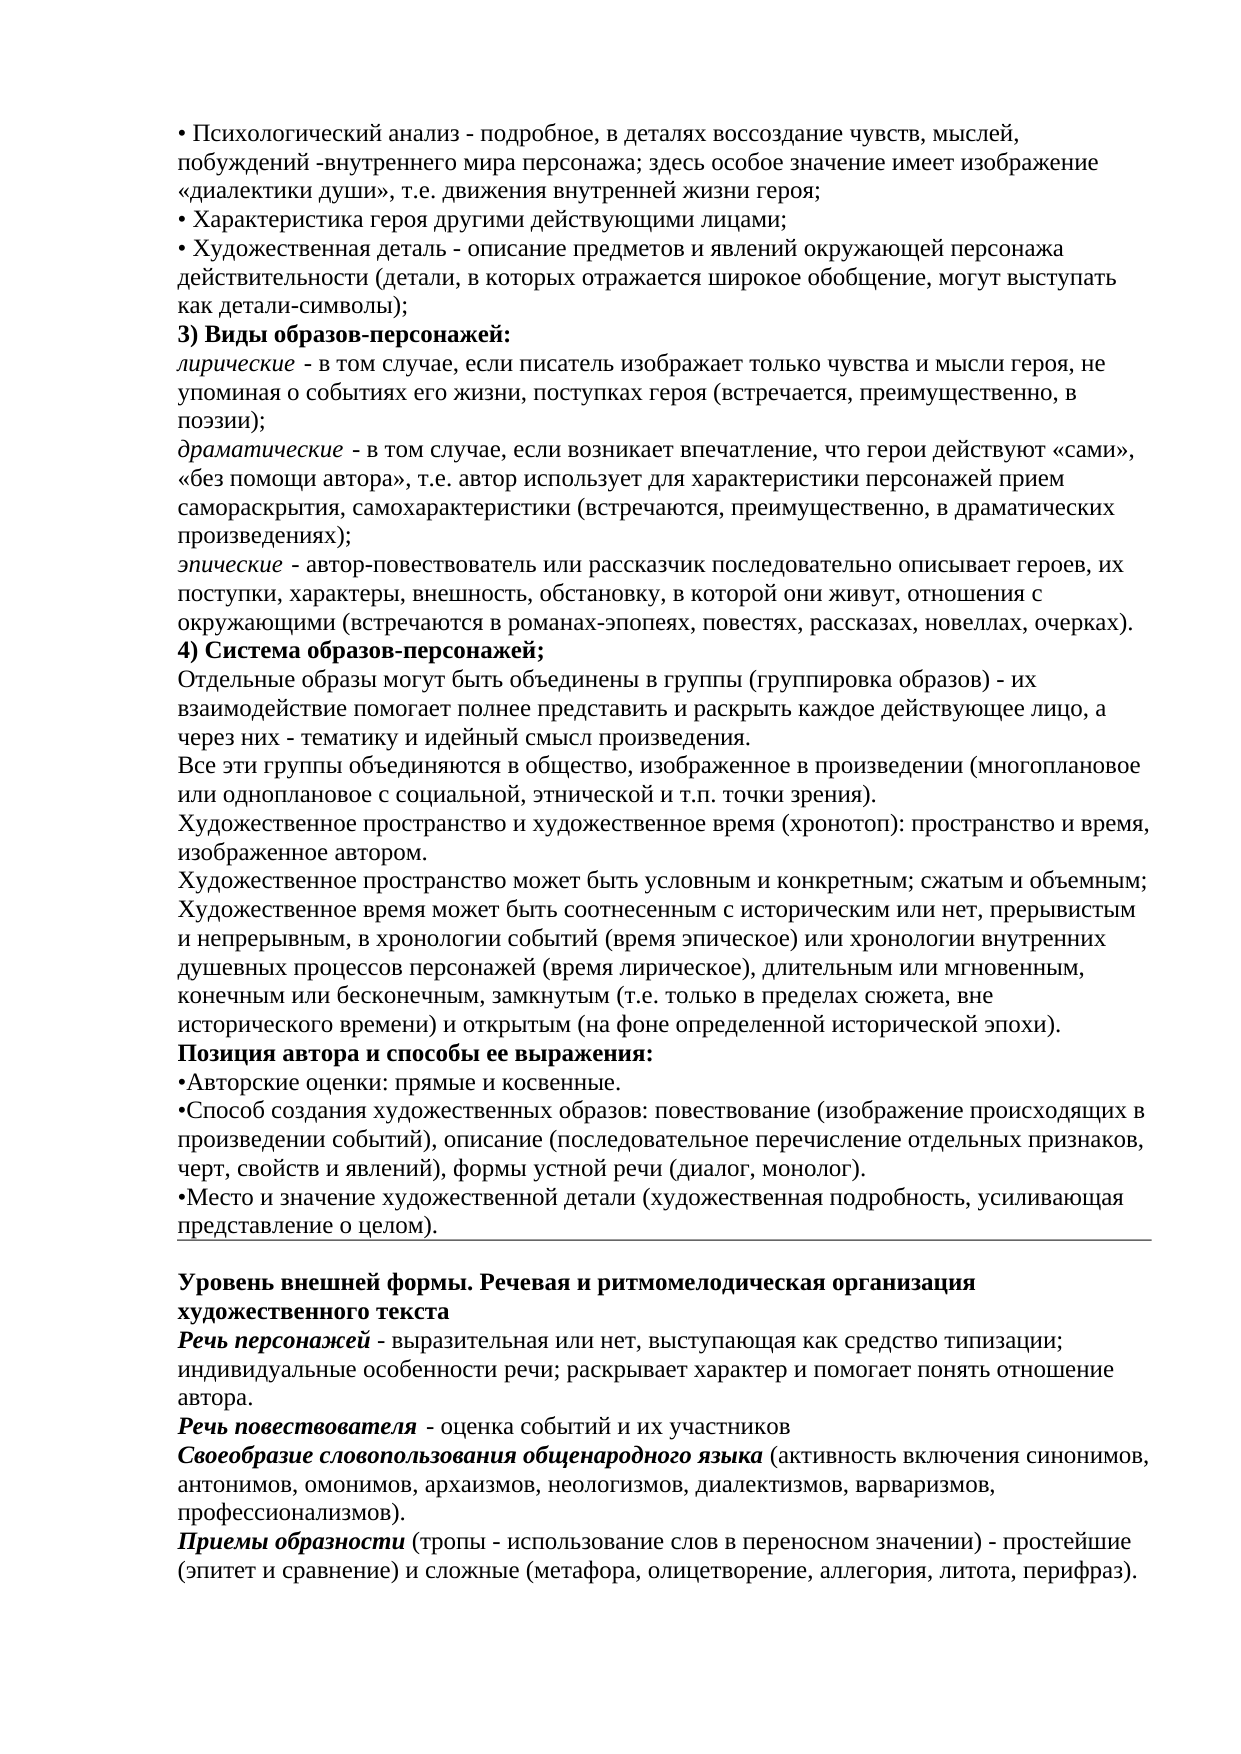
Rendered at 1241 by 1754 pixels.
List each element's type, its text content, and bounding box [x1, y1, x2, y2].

text Позиция автора и способы ее выражения: [177, 1038, 1152, 1067]
text • Характеристика героя другими действующими лицами; [177, 204, 1152, 233]
text •Авторские оценки: прямые и косвенные. [177, 1067, 1152, 1096]
text Уровень внешней формы. Речевая и ритмомелодическая организация художественного текста [177, 1267, 1152, 1325]
text •Место и значение художественной детали (художественная подробность, усиливающая представление о целом). [177, 1182, 1152, 1239]
text • Психологический анализ - подробное, в деталях воссоздание чувств, мыслей, побуждений -внутреннего мира персонажа; здесь особое значение имеет изображение «диалектики души», т.е. движения внутренней жизни героя; [177, 118, 1152, 204]
text Своеобразие словопользования общенародного языка (активность включения синонимов, антонимов, омонимов, архаизмов, неологизмов, диалектизмов, варваризмов, профессионализмов). [177, 1440, 1152, 1526]
text •Способ создания художественных образов: повествование (изображение происходящих в произведении событий), описание (последовательное перечисление отдельных признаков, черт, свойств и явлений), формы устной речи (диалог, монолог). [177, 1096, 1152, 1182]
text • Художественная деталь - описание предметов и явлений окружающей персонажа действительности (детали, в которых отражается широкое обобщение, могут выступать как детали-символы); [177, 233, 1152, 319]
text Приемы образности (тропы - использование слов в переносном значении) - простейшие (эпитет и сравнение) и сложные (метафора, олицетворение, аллегория, литота, перифраз). [177, 1526, 1152, 1584]
text 4) Система образов-персонажей; [177, 636, 1152, 664]
text эпические - автор-повествователь или рассказчик последовательно описывает героев, их поступки, характеры, внешность, обстановку, в которой они живут, отношения с окружающими (встречаются в романах-эпопеях, повестях, рассказах, новеллах, очерках). [177, 549, 1152, 636]
text Отдельные образы могут быть объединены в группы (группировка образов) - их взаимодействие помогает полнее представить и раскрыть каждое действующее лицо, а через них - тематику и идейный смысл произведения. [177, 664, 1152, 751]
text Речь персонажей - выразительная или нет, выступающая как средство типизации; индивидуальные особенности речи; раскрывает характер и помогает понять отношение автора. [177, 1325, 1152, 1411]
text Художественное время может быть соотнесенным с историческим или нет, прерывистым и непрерывным, в хронологии событий (время эпическое) или хронологии внутренних душевных процессов персонажей (время лирическое), длительным или мгновенным, конечным или бесконечным, замкнутым (т.е. только в пределах сюжета, вне исторического времени) и открытым (на фоне определенной исторической эпохи). [177, 894, 1152, 1038]
text 3) Виды образов-персонажей: [177, 319, 1152, 348]
text Художественное пространство и художественное время (хронотоп): пространство и время, изображенное автором. [177, 808, 1152, 866]
text лирические - в том случае, если писатель изображает только чувства и мысли героя, не упоминая о событиях его жизни, поступках героя (встречается, преимущественно, в поэзии); [177, 348, 1152, 434]
text Все эти группы объединяются в общество, изображенное в произведении (многоплановое или одноплановое с социальной, этнической и т.п. точки зрения). [177, 751, 1152, 808]
text Художественное пространство может быть условным и конкретным; сжатым и объемным; [177, 866, 1152, 894]
text Речь повествователя - оценка событий и их участников [177, 1411, 1152, 1440]
text драматические - в том случае, если возникает впечатление, что герои действуют «сами», «без помощи автора», т.е. автор использует для характеристики персонажей прием самораскрытия, самохарактеристики (встречаются, преимущественно, в драматических произведениях); [177, 434, 1152, 549]
